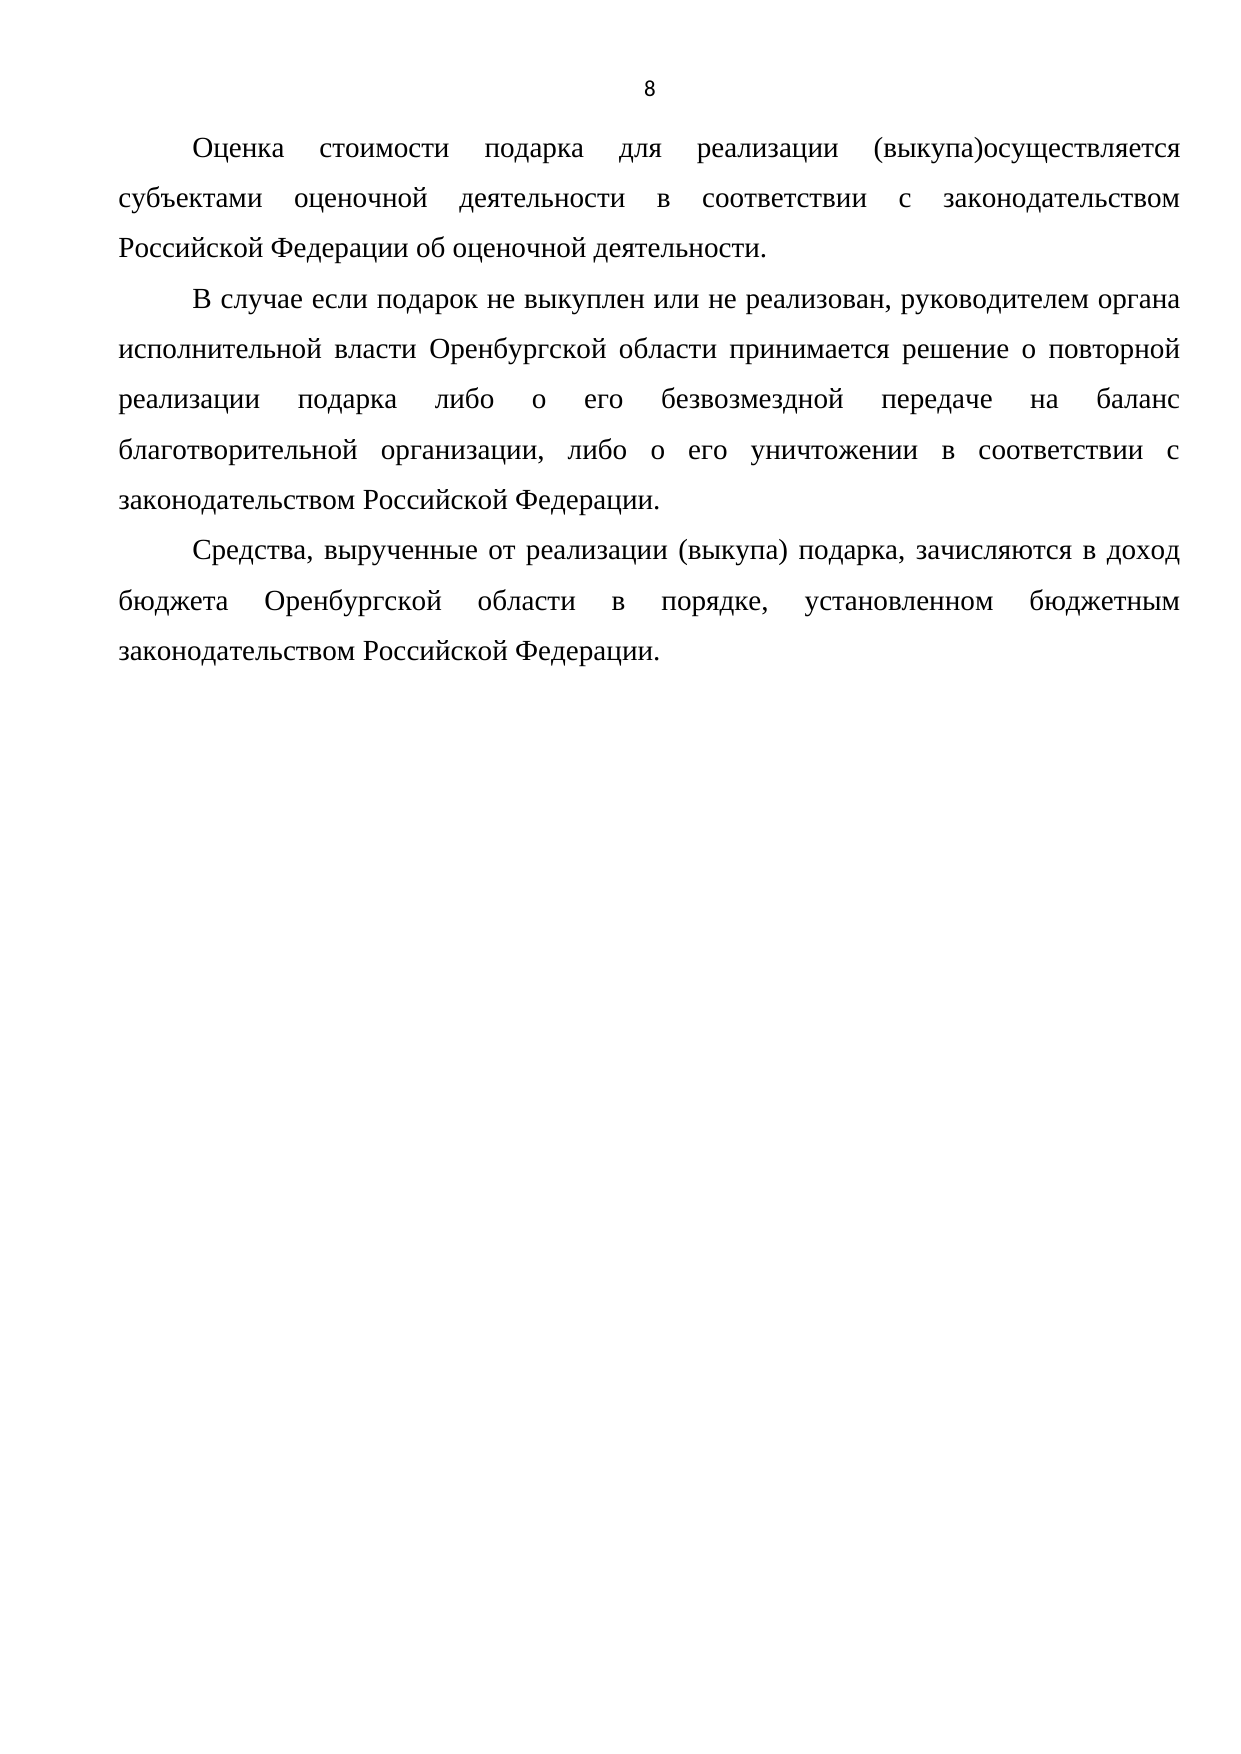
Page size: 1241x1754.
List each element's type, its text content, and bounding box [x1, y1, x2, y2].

text Оценка стоимости подарка для реализации (выкупа)осуществляется субъектами оценочной деятельности в соответствии с законодательством Российской Федерации об оценочной деятельности. [118, 130, 1181, 264]
text В случае если подарок не выкуплен или не реализован, руководителем органа исполнительной власти Оренбургской области принимается решение о повторной реализации подарка либо о его безвозмездной передаче на баланс благотворительной организации, либо о его уничтожении в соответствии с законодательством Российской Федерации. [118, 281, 1181, 516]
text Средства, вырученные от реализации (выкупа) подарка, зачисляются в доход бюджета Оренбургской области в порядке, установленном бюджетным законодательством Российской Федерации. [118, 532, 1181, 667]
